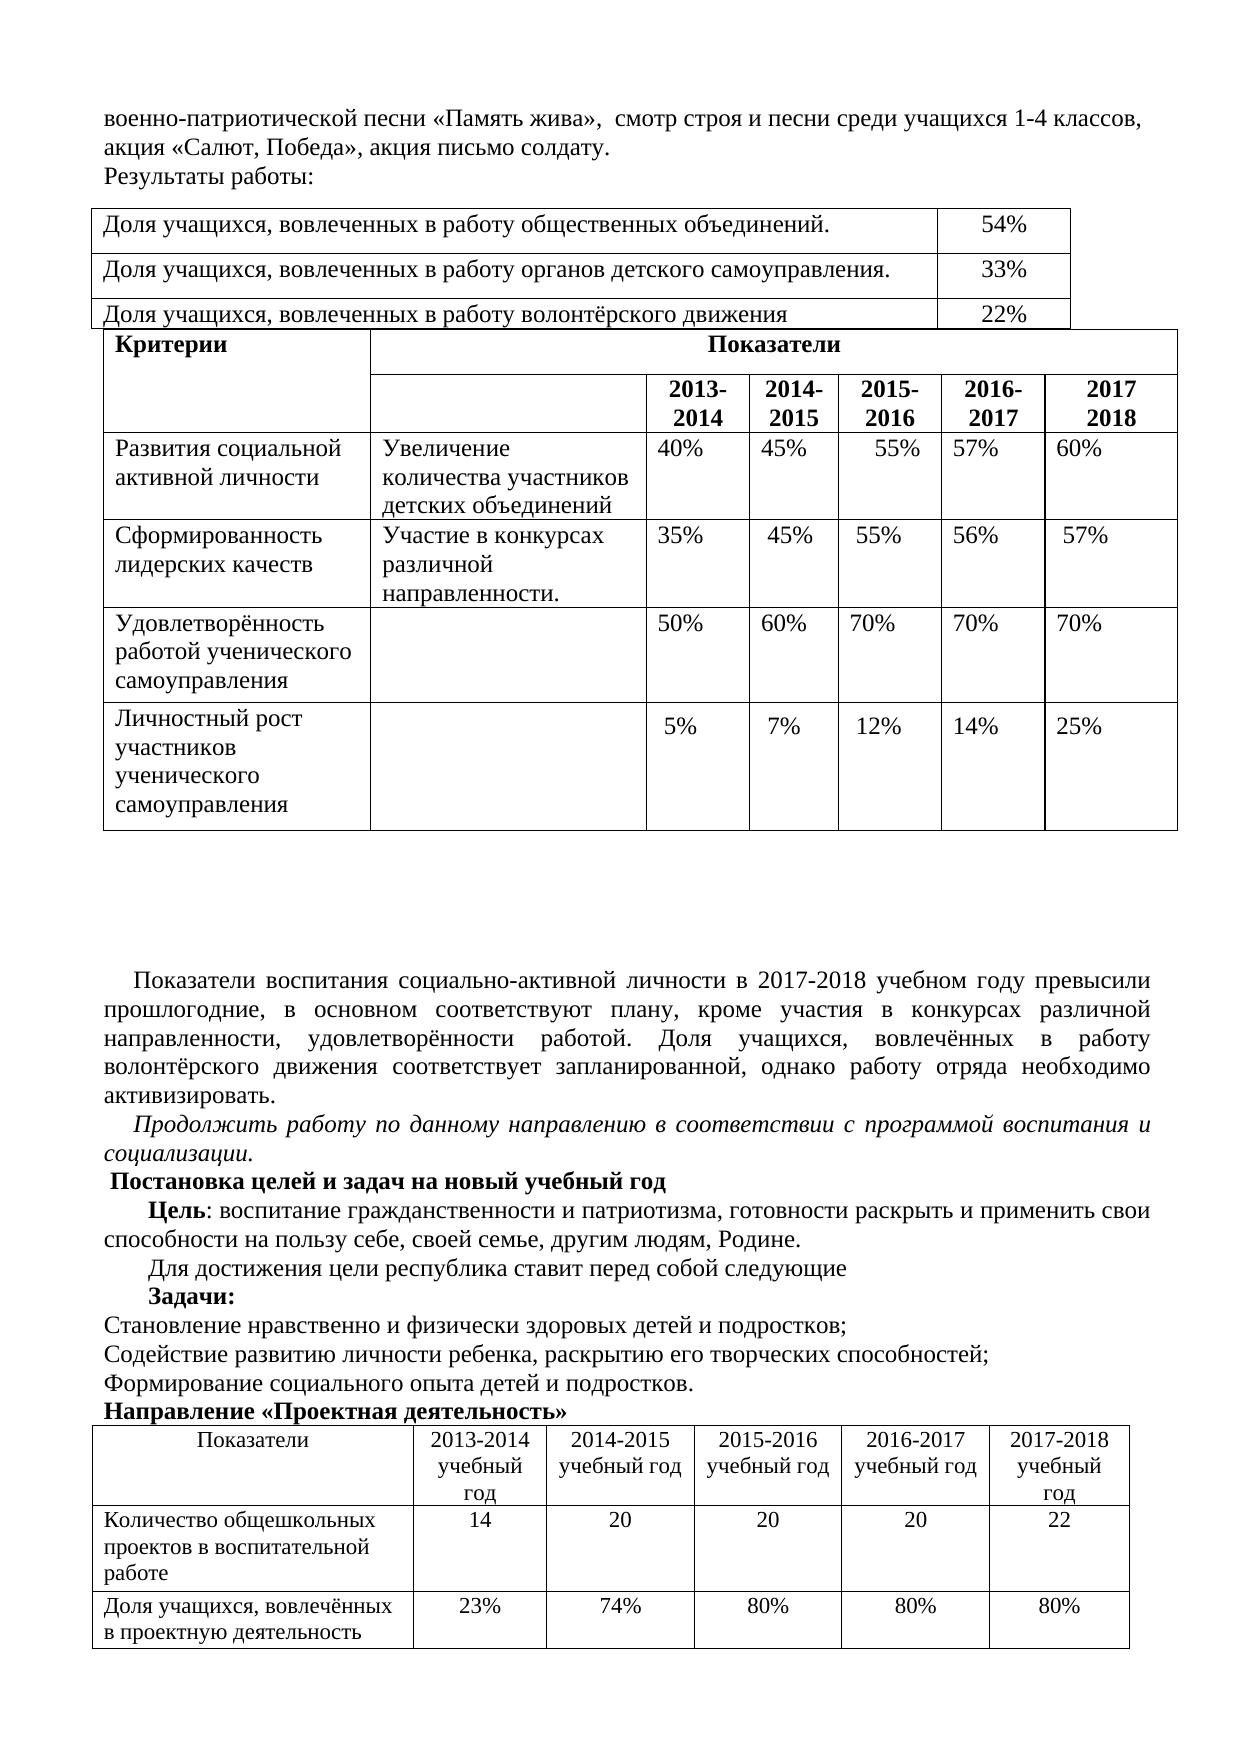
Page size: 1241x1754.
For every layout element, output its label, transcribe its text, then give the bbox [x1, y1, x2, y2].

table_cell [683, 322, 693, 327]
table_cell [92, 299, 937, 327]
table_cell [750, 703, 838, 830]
text Содействие развитию личности ребенка, раскрытию его творческих способностей; [103, 1339, 1152, 1368]
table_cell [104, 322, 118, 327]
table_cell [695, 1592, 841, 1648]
text Для достижения цели республика ставит перед собой следующие [103, 1253, 1152, 1281]
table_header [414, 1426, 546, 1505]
text Цель: воспитание гражданственности и патриотизма, готовности раскрыть и применить свои способности на пользу себе, своей семье, другим людям, Родине. [103, 1195, 1152, 1253]
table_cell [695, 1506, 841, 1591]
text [103, 103, 1152, 161]
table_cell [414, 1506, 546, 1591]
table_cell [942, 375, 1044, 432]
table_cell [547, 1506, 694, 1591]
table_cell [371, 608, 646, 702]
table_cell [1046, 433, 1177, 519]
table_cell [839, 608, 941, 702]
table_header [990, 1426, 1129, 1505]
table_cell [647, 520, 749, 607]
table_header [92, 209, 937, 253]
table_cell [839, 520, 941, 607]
text Задачи: [103, 1281, 1152, 1310]
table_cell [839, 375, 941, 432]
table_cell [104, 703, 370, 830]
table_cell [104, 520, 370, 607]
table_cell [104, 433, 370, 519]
text Результаты работы: [103, 161, 1152, 190]
text Показатели воспитания социально-активной личности в 2017-2018 учебном году превысили прошлогодние, в основном соответствуют плану, кроме участия в конкурсах различной направленности, удовлетворённости работой. Доля учащихся, вовлечённых в работу волонтёрского движения соответствует запланированной, однако работу отряда необходимо активизировать. [103, 965, 1152, 1109]
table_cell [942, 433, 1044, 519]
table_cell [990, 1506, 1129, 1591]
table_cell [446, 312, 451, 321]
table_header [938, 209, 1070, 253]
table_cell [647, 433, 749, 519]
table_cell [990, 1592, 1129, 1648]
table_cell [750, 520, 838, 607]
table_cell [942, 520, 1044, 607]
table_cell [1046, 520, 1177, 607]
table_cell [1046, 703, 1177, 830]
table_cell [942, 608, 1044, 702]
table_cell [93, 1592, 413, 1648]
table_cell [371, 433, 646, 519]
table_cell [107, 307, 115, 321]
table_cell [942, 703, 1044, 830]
text Направление «Проектная деятельность» [103, 1396, 1152, 1425]
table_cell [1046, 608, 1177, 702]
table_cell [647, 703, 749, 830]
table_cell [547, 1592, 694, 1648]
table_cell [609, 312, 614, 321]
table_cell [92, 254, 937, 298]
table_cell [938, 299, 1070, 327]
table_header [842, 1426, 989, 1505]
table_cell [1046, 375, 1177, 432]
text Формирование социального опыта детей и подростков. [103, 1368, 1152, 1396]
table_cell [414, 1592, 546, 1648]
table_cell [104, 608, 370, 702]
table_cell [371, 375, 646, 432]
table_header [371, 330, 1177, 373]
text Продолжить работу по данному направлению в соответствии с программой воспитания и социализации. [103, 1109, 1152, 1166]
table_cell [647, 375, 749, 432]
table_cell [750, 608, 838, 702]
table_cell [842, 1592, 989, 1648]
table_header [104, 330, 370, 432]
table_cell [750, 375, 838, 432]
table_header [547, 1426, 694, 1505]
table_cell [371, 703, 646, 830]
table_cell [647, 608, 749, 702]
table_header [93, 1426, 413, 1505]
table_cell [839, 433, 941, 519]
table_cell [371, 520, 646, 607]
text Постановка целей и задач на новый учебный год [103, 1166, 1152, 1195]
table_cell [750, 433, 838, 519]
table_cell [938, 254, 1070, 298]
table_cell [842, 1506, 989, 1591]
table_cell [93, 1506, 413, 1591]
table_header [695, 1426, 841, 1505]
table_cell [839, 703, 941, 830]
text Становление нравственно и физически здоровых детей и подростков; [103, 1310, 1152, 1339]
